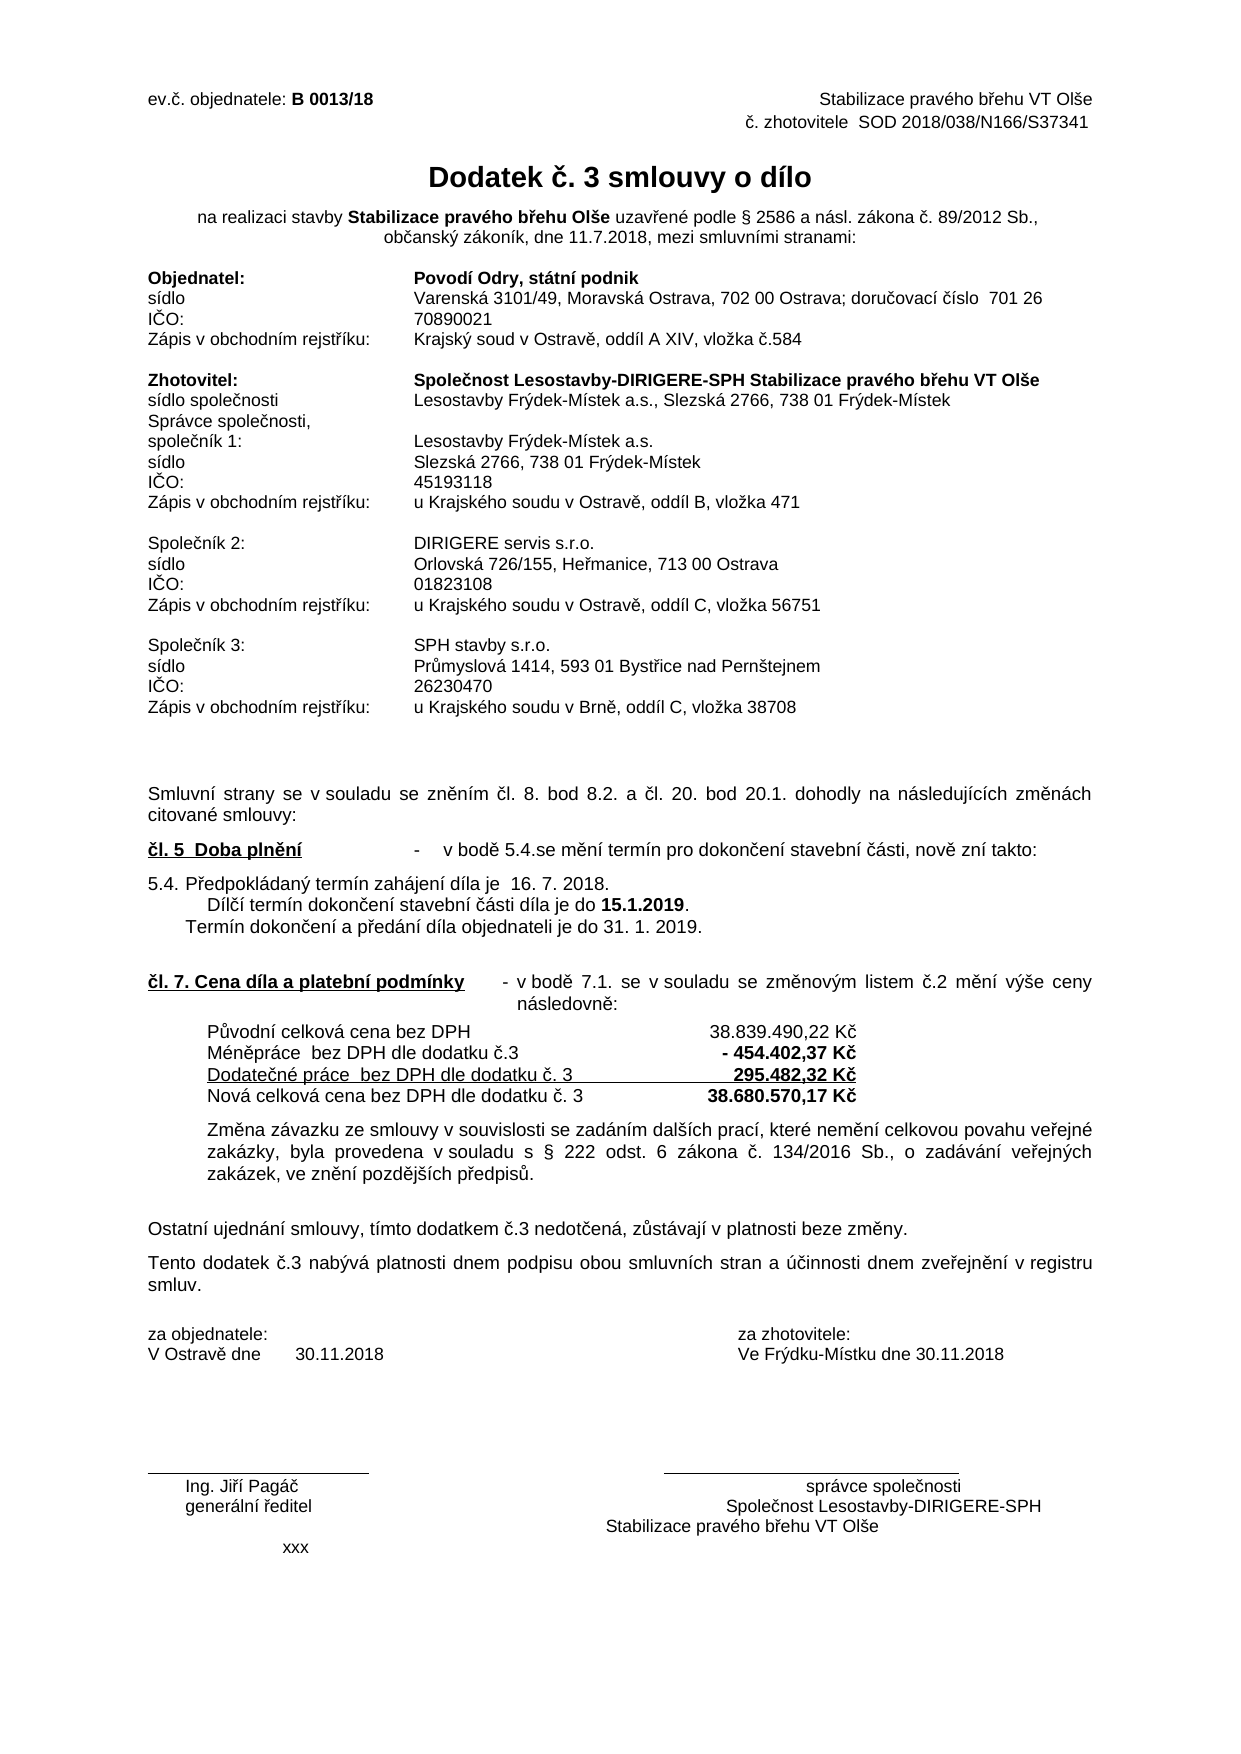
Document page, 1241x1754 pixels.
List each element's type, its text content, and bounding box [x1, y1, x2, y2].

text sídlo Slezská 2766, 738 01 Frýdek-Místek [148, 451, 1092, 472]
text IČO: 26230470 [148, 676, 1092, 696]
text Objednatel: Povodí Odry, státní podnik [148, 268, 1092, 288]
text IČO: 45193118 [148, 472, 1092, 492]
list Termín dokončení a předání díla objednateli je do 31. 1. 2019. [148, 916, 1092, 937]
text sídlo Orlovská 726/155, Heřmanice, 713 00 Ostrava [148, 553, 1092, 574]
text V Ostravě dne 30.11.2018 Ve Frýdku-Místku dne 30.11.2018 [148, 1344, 1092, 1364]
list Ing. Jiří Pagáč správce společnosti [148, 1475, 1092, 1496]
list generální ředitel Společnost Lesostavby-DIRIGERE-SPH [148, 1496, 1092, 1516]
text sídlo Průmyslová 1414, 593 01 Bystřice nad Pernštejnem [148, 656, 1092, 676]
text Správce společnosti, [148, 411, 1092, 431]
text Dodatek č. 3 smlouvy o dílo [148, 160, 1092, 194]
text čl. 5 Doba plnění - v bodě 5.4.se mění termín pro dokončení stavební části, nově zní takto: [148, 838, 1092, 860]
text sídlo Varenská 3101/49, Moravská Ostrava, 702 00 Ostrava; doručovací číslo 701 26 [148, 288, 1092, 308]
text Zápis v obchodním rejstříku: u Krajského soudu v Brně, oddíl C, vložka 38708 [148, 696, 1092, 717]
list Stabilizace pravého břehu VT Olše [148, 1516, 1092, 1537]
text Zápis v obchodním rejstříku: Krajský soud v Ostravě, oddíl A XIV, vložka č.584 [148, 329, 1092, 349]
text Zápis v obchodním rejstříku: u Krajského soudu v Ostravě, oddíl C, vložka 56751 [148, 594, 1092, 615]
text Dodatečné práce bez DPH dle dodatku č. 3 295.482,32 Kč [207, 1064, 1092, 1085]
text sídlo společnosti Lesostavby Frýdek-Místek a.s., Slezská 2766, 738 01 Frýdek-Místek [148, 390, 1092, 411]
list Dílčí termín dokončení stavební části díla je do 15.1.2019. [207, 894, 1092, 916]
text Zápis v obchodním rejstříku: u Krajského soudu v Ostravě, oddíl B, vložka 471 [148, 492, 1092, 513]
text IČO: 70890021 [148, 308, 1092, 329]
text Nová celková cena bez DPH dle dodatku č. 3 38.680.570,17 Kč [207, 1085, 1092, 1107]
text na realizaci stavby Stabilizace pravého břehu Olše uzavřené podle § 2586 a násl. zákona č. 89/2012 Sb., občanský zákoník, dne 11.7.2018, mezi smluvními stranami: [148, 206, 1092, 247]
list 5.4. Předpokládaný termín zahájení díla je 16. 7. 2018. [148, 872, 1092, 894]
text Společník 2: DIRIGERE servis s.r.o. [148, 533, 1092, 553]
text čl. 7. Cena díla a platební podmínky - v bodě 7.1. se v souladu se změnovým listem č.2 mění výše ceny následovně: [148, 971, 1092, 1014]
text Společník 3: SPH stavby s.r.o. [148, 635, 1092, 656]
list Ostatní ujednání smlouvy, tímto dodatkem č.3 nedotčená, zůstávají v platnosti beze změny. [148, 1218, 1092, 1239]
list Tento dodatek č.3 nabývá platnosti dnem podpisu obou smluvních stran a účinnosti dnem zveřejnění v registru smluv. [148, 1252, 1092, 1295]
text Méněpráce bez DPH dle dodatku č.3 - 454.402,37 Kč [207, 1042, 1092, 1064]
list Změna závazku ze smlouvy v souvislosti se zadáním dalších prací, které nemění celkovou povahu veřejné zakázky, byla provedena v souladu s § 222 odst. 6 zákona č. 134/2016 Sb., o zadávání veřejných zakázek, ve znění pozdějších předpisů. [207, 1119, 1092, 1184]
text společník 1: Lesostavby Frýdek-Místek a.s. [148, 431, 1092, 451]
text IČO: 01823108 [148, 574, 1092, 594]
text Původní celková cena bez DPH 38.839.490,22 Kč [207, 1021, 1092, 1042]
text za objednatele: za zhotovitele: [148, 1323, 1092, 1344]
list xxx [148, 1537, 1092, 1557]
text Zhotovitel: Společnost Lesostavby-DIRIGERE-SPH Stabilizace pravého břehu VT Olše [148, 370, 1092, 390]
text Smluvní strany se v souladu se zněním čl. 8. bod 8.2. a čl. 20. bod 20.1. dohodly na následujících změnách citované smlouvy: [148, 783, 1092, 826]
